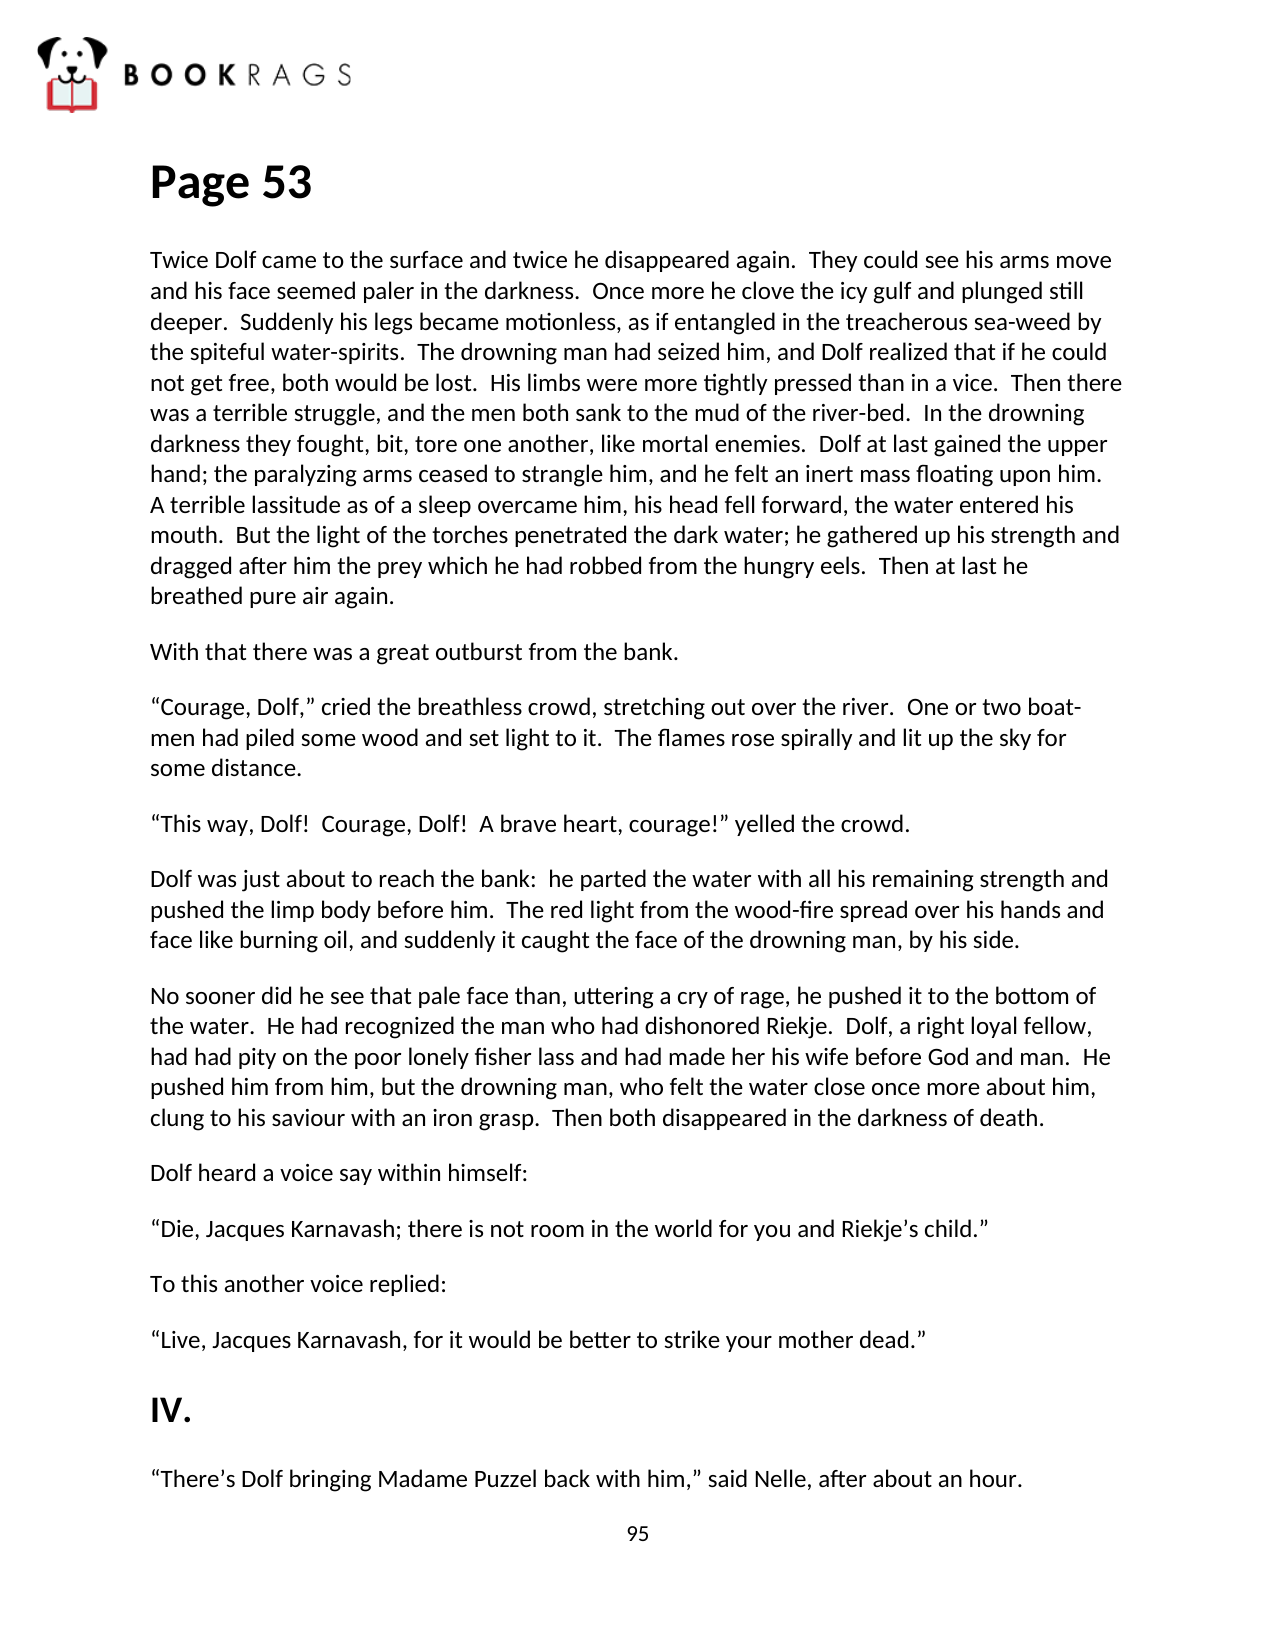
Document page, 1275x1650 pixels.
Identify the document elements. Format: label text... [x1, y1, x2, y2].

text No sooner did he see that pale face than, uttering a cry of rage, he pushed it to the bottom of the water. He had recognized the man who had dishonored Riekje. Dolf, a right loyal fellow, had had pity on the poor lonely fisher lass and had made her his wife before God and man. He pushed him from him, but the drowning man, who felt the water close once more about him, clung to his saviour with an iron grasp. Then both disappeared in the darkness of death. [150, 980, 1125, 1133]
text “Courage, Dolf,” cried the breathless crowd, stretching out over the river. One or two boat-men had piled some wood and set light to it. The flames rose spirally and lit up the sky for some distance. [150, 691, 1125, 783]
text Dolf heard a voice say within himself: [150, 1158, 1125, 1188]
text Page 53 [150, 150, 1125, 211]
text Twice Dolf came to the surface and twice he disappeared again. They could see his arms move and his face seemed paler in the darkness. Once more he clove the icy gulf and plunged still deeper. Suddenly his legs became motionless, as if entangled in the treacherous sea-weed by the spiteful water-spirits. The drowning man had seized him, and Dolf realized that if he could not get free, both would be lost. His limbs were more tightly pressed than in a vice. Then there was a terrible struggle, and the men both sank to the mud of the river-bed. In the drowning darkness they fought, bit, tore one another, like mortal enemies. Dolf at last gained the upper hand; the paralyzing arms ceased to strangle him, and he felt an inert mass floating upon him. A terrible lassitude as of a sleep overcame him, his head fell forward, the water entered his mouth. But the light of the torches penetrated the dark water; he gathered up his strength and dragged after him the prey which he had robbed from the hungry eels. Then at last he breathed pure air again. [150, 244, 1125, 611]
text To this another voice replied: [150, 1269, 1125, 1299]
picture [37, 37, 351, 113]
text “Live, Jacques Karnavash, for it would be better to strike your mother dead.” [150, 1324, 1125, 1355]
text “This way, Dolf! Courage, Dolf! A brave heart, courage!” yelled the crowd. [150, 808, 1125, 838]
text “There’s Dolf bringing Madame Puzzel back with him,” said Nelle, after about an hour. [150, 1463, 1125, 1493]
text IV. [150, 1386, 1125, 1432]
text With that there was a great outburst from the bank. [150, 636, 1125, 666]
text Dolf was just about to reach the bank: he parted the water with all his remaining strength and pushed the limp body before him. The red light from the wood-fire spread over his hands and face like burning oil, and suddenly it caught the face of the drowning man, by his side. [150, 863, 1125, 955]
text “Die, Jacques Karnavash; there is not room in the world for you and Riekje’s child.” [150, 1213, 1125, 1244]
